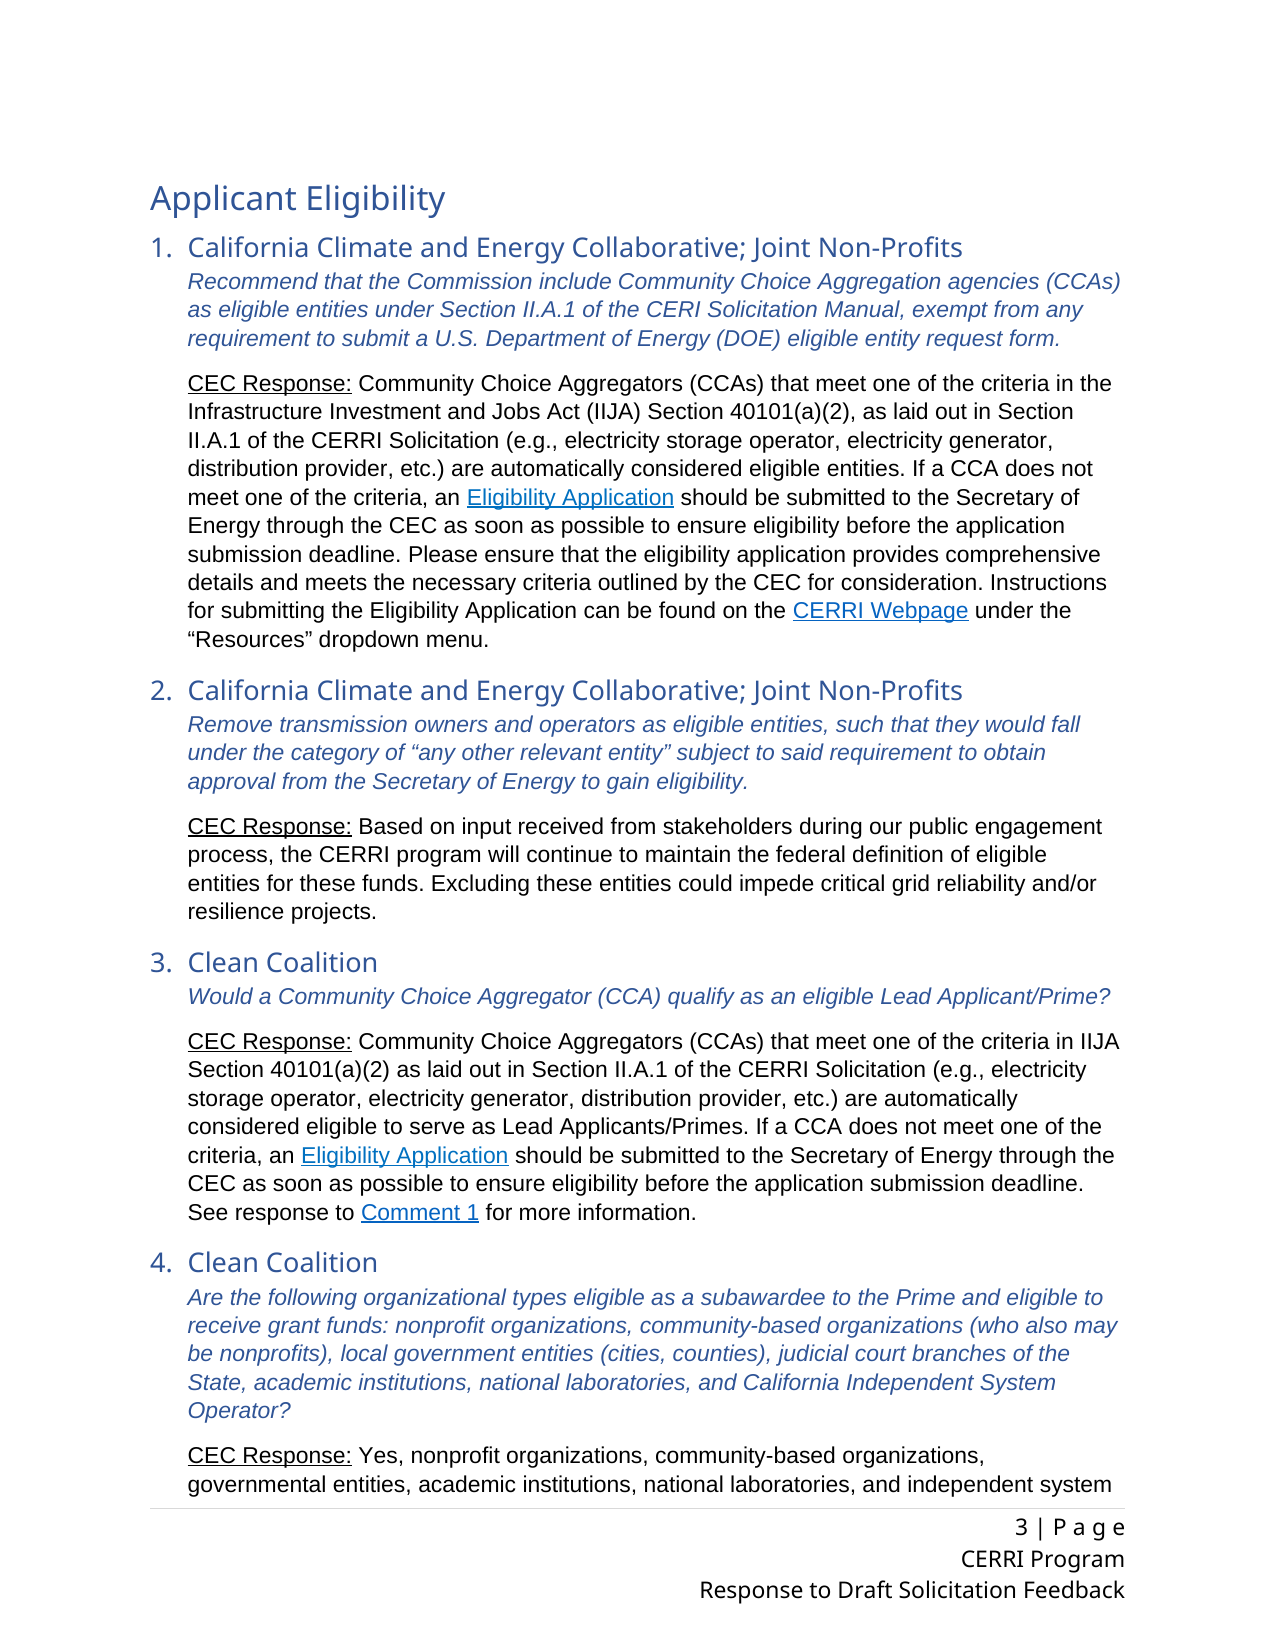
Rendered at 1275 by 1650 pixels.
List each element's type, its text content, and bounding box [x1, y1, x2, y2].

subtitle Applicant Eligibility [150, 175, 1125, 220]
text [187, 1442, 1125, 1497]
subtitle California Climate and Energy Collaborative; Joint Non-Profits [150, 671, 1125, 708]
list Recommend that the Commission include Community Choice Aggregation agencies (CCAs) as eligible entities under Section II.A.1 of the CERI Solicitation Manual, exempt from any requirement to submit a U.S. Department of Energy (DOE) eligible entity request form. [187, 268, 1125, 351]
subtitle California Climate and Energy Collaborative; Joint Non-Profits [150, 228, 1125, 265]
list Would a Community Choice Aggregator (CCA) qualify as an eligible Lead Applicant/Prime? [187, 983, 1125, 1009]
text CEC Response: Community Choice Aggregators (CCAs) that meet one of the criteria in the Infrastructure Investment and Jobs Act (IIJA) Section 40101(a)(2), as laid out in Section II.A.1 of the CERRI Solicitation (e.g., electricity storage operator, electricity generator, distribution provider, etc.) are automatically considered eligible entities. If a CCA does not meet one of the criteria, an Eligibility Application should be submitted to the Secretary of Energy through the CEC as soon as possible to ensure eligibility before the application submission deadline. Please ensure that the eligibility application provides comprehensive details and meets the necessary criteria outlined by the CEC for consideration. Instructions for submitting the Eligibility Application can be found on the CERRI Webpage under the “Resources” dropdown menu. [187, 370, 1125, 652]
subtitle Clean Coalition [150, 1244, 1125, 1281]
text CEC Response: Community Choice Aggregators (CCAs) that meet one of the criteria in IIJA Section 40101(a)(2) as laid out in Section II.A.1 of the CERRI Solicitation (e.g., electricity storage operator, electricity generator, distribution provider, etc.) are automatically considered eligible to serve as Lead Applicants/Primes. If a CCA does not meet one of the criteria, an Eligibility Application should be submitted to the Secretary of Energy through the CEC as soon as possible to ensure eligibility before the application submission deadline. See response to Comment 1 for more information. [187, 1028, 1125, 1225]
list Are the following organizational types eligible as a subawardee to the Prime and eligible to receive grant funds: nonprofit organizations, community-based organizations (who also may be nonprofits), local government entities (cities, counties), judicial court branches of the State, academic institutions, national laboratories, and California Independent System Operator? [187, 1283, 1125, 1424]
list Remove transmission owners and operators as eligible entities, such that they would fall under the category of “any other relevant entity” subject to said requirement to obtain approval from the Secretary of Energy to gain eligibility. [187, 711, 1125, 794]
text CEC Response: Based on input received from stakeholders during our public engagement process, the CERRI program will continue to maintain the federal definition of eligible entities for these funds. Excluding these entities could impede critical grid reliability and/or resilience projects. [187, 813, 1125, 924]
subtitle Clean Coalition [150, 943, 1125, 980]
